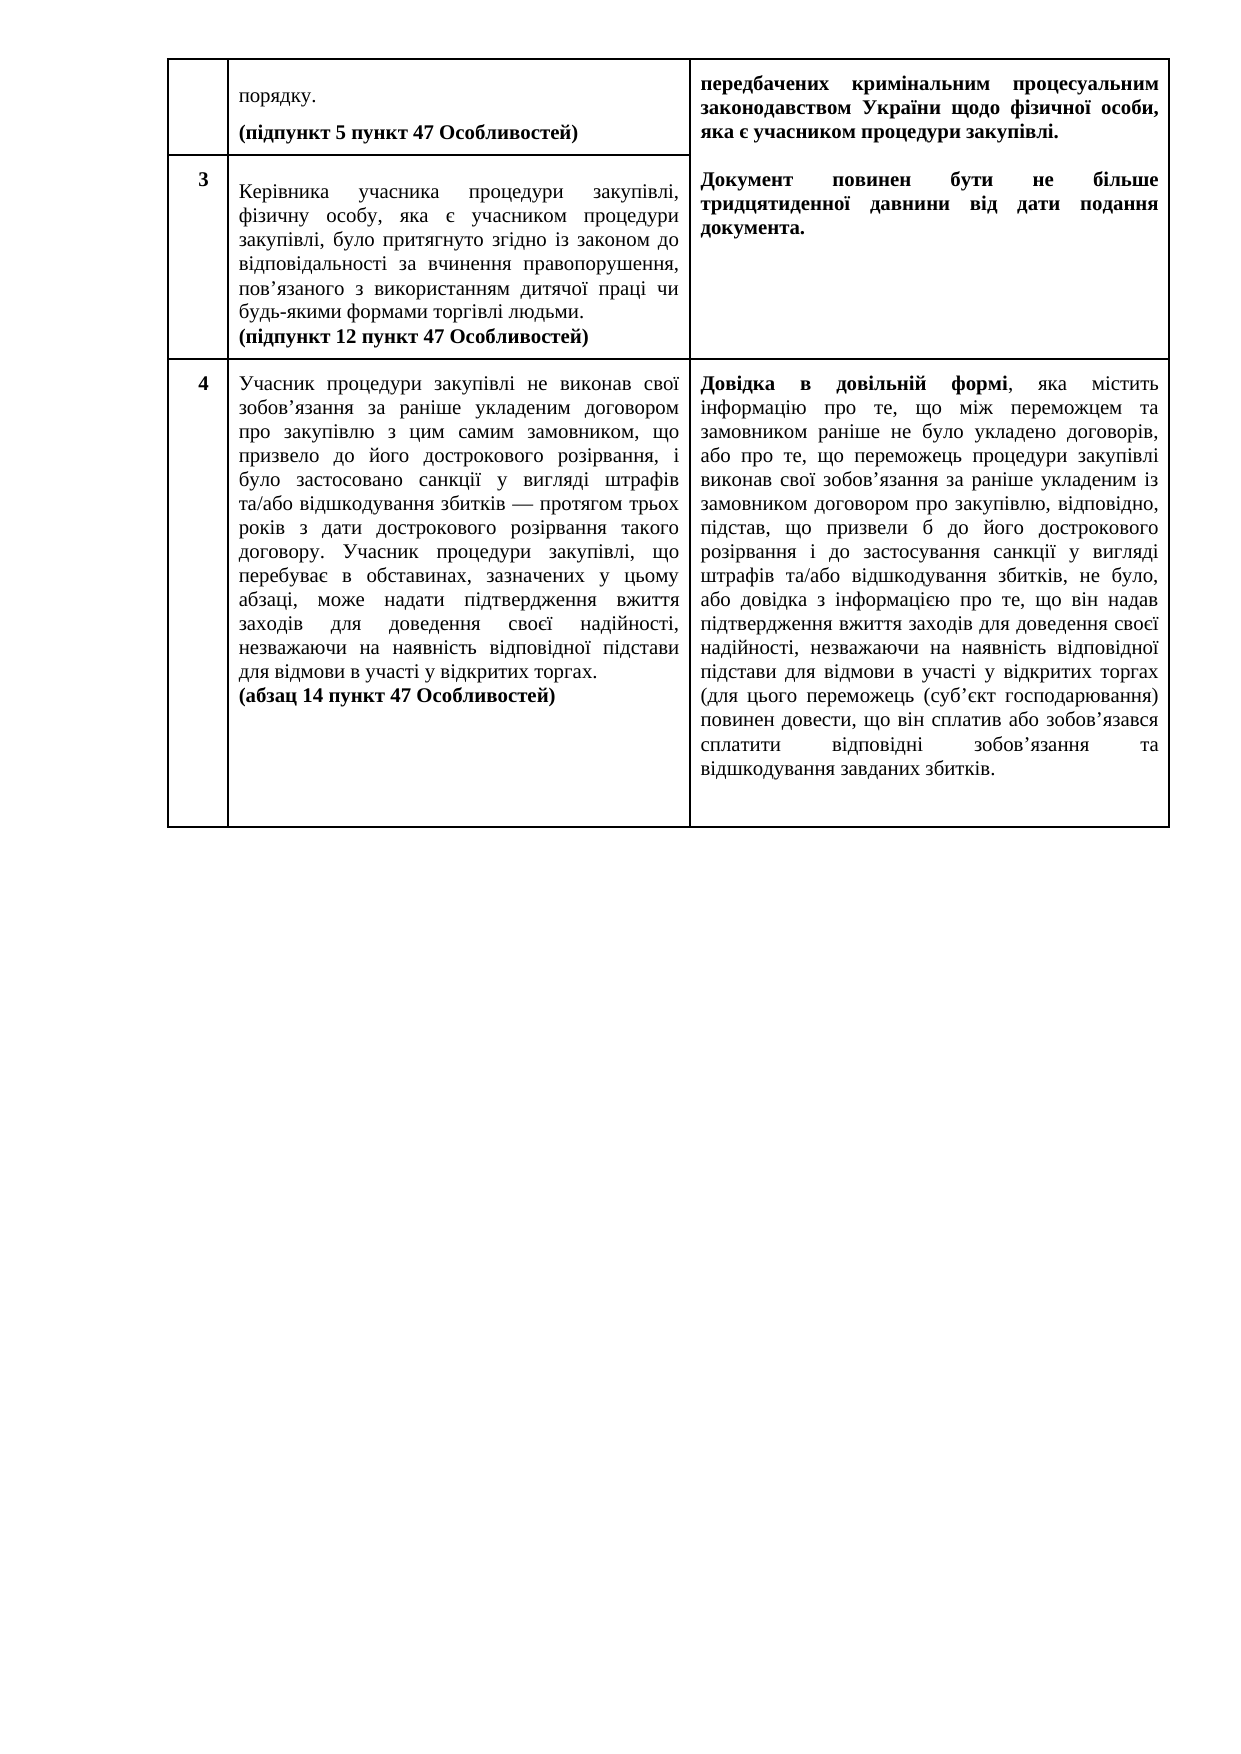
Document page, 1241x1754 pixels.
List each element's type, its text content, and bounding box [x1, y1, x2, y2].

table_cell 3 [169, 156, 227, 358]
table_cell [229, 60, 689, 154]
table_cell Учасник процедури закупівлі не виконав свої зобов’язання за раніше укладеним договором про закупівлю з цим самим замовником, що призвело до його дострокового розірвання, і було застосовано санкції у вигляді штрафів та/або відшкодування збитків — протягом трьох років з дати дострокового розірвання такого договору. Учасник процедури закупівлі, що перебуває в обставинах, зазначених у цьому абзаці, може надати підтвердження вжиття заходів для доведення своєї надійності, незважаючи на наявність відповідної підстави для відмови в участі у відкритих торгах. (абзац 14 пункт 47 Особливостей) [229, 360, 689, 826]
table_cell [691, 60, 1168, 358]
table_cell 4 [169, 360, 227, 826]
table_cell Керівника учасника процедури закупівлі, фізичну особу, яка є учасником процедури закупівлі, було притягнуто згідно із законом до відповідальності за вчинення правопорушення, пов’язаного з використанням дитячої праці чи будь-якими формами торгівлі людьми. (підпункт 12 пункт 47 Особливостей) [229, 156, 689, 358]
table_cell 2 [169, 60, 227, 154]
table_cell Довідка в довільній формі, яка містить інформацію про те, що між переможцем та замовником раніше не було укладено договорів, або про те, що переможець процедури закупівлі виконав свої зобов’язання за раніше укладеним із замовником договором про закупівлю, відповідно, підстав, що призвели б до його дострокового розірвання і до застосування санкції у вигляді штрафів та/або відшкодування збитків, не було, або довідка з інформацією про те, що він надав підтвердження вжиття заходів для доведення своєї надійності, незважаючи на наявність відповідної підстави для відмови в участі у відкритих торгах (для цього переможець (суб’єкт господарювання) повинен довести, що він сплатив або зобов’язався сплатити відповідні зобов’язання та відшкодування завданих збитків. [691, 360, 1168, 826]
